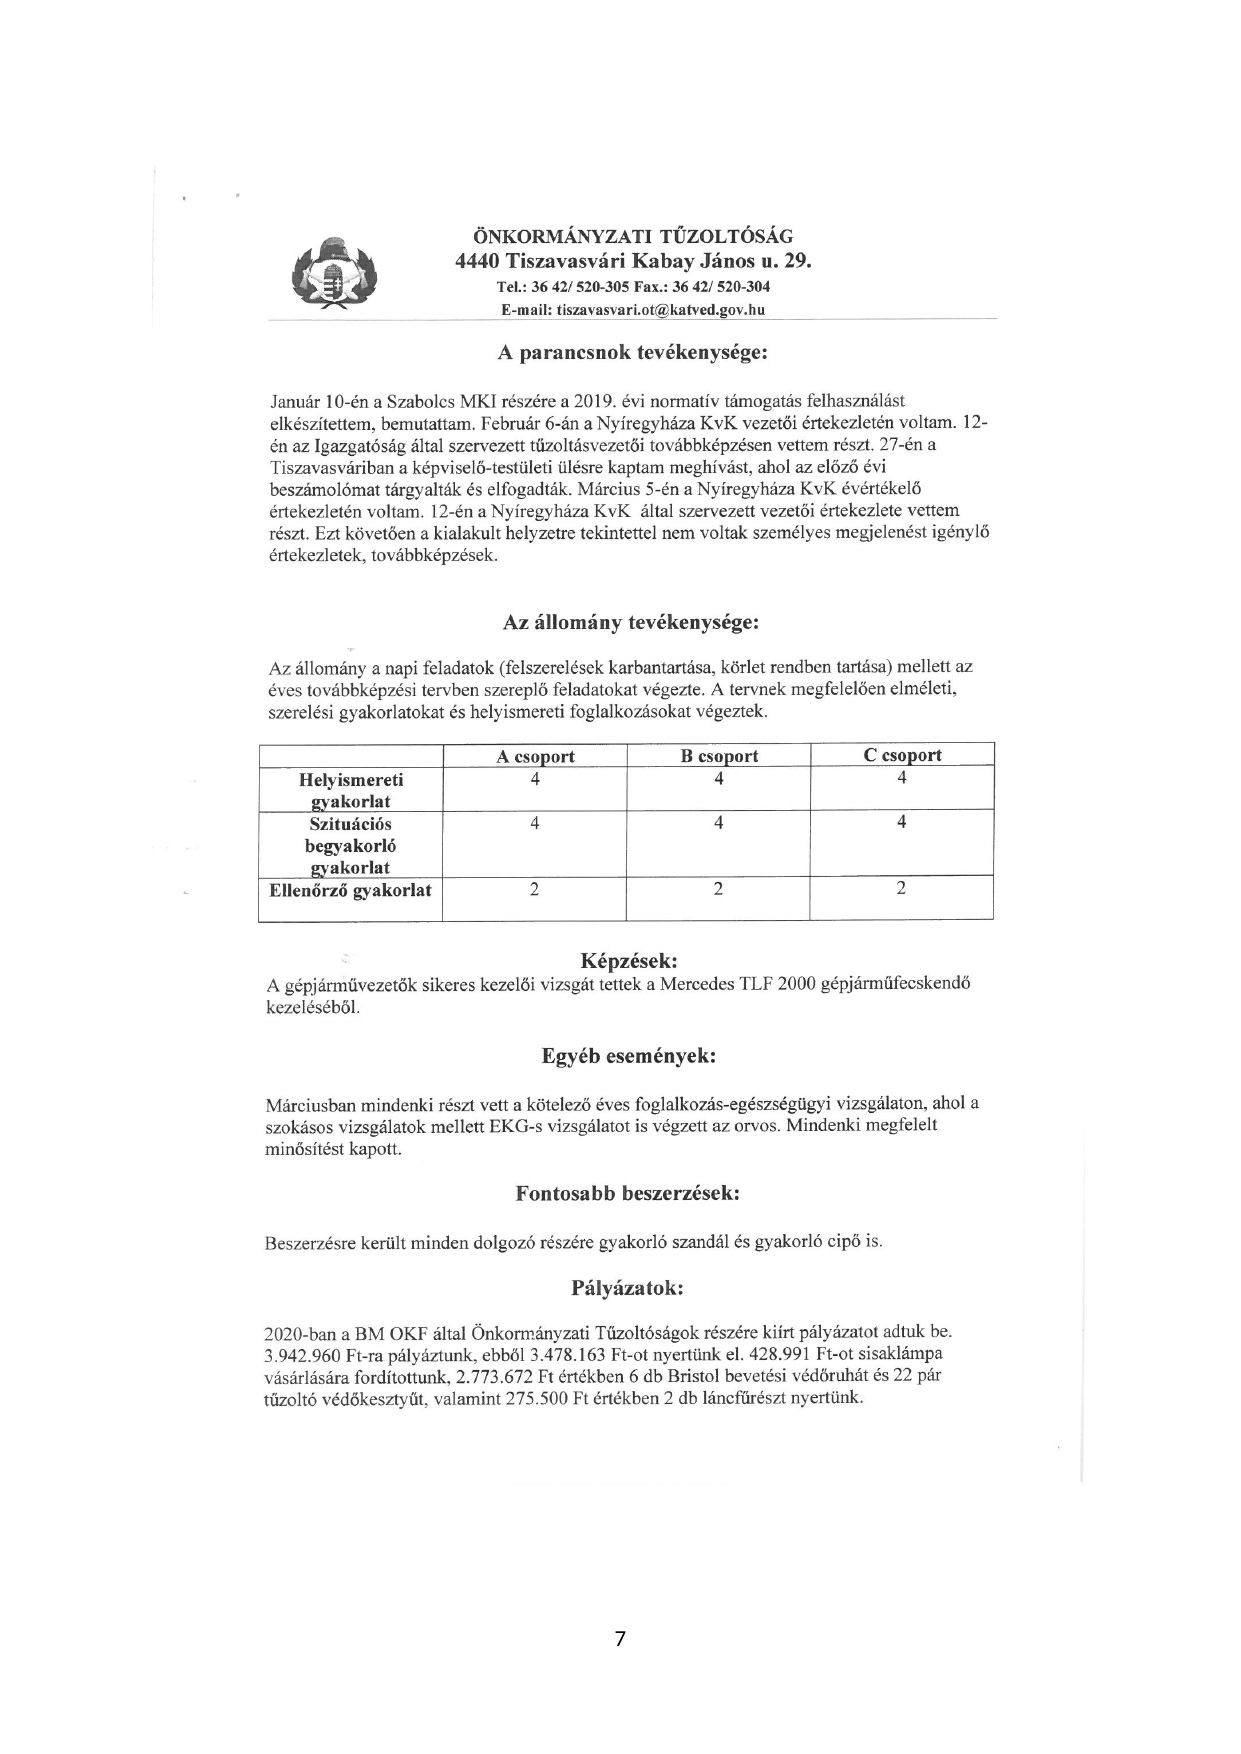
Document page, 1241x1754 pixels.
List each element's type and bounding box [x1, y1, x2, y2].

picture [147, 147, 1093, 1485]
